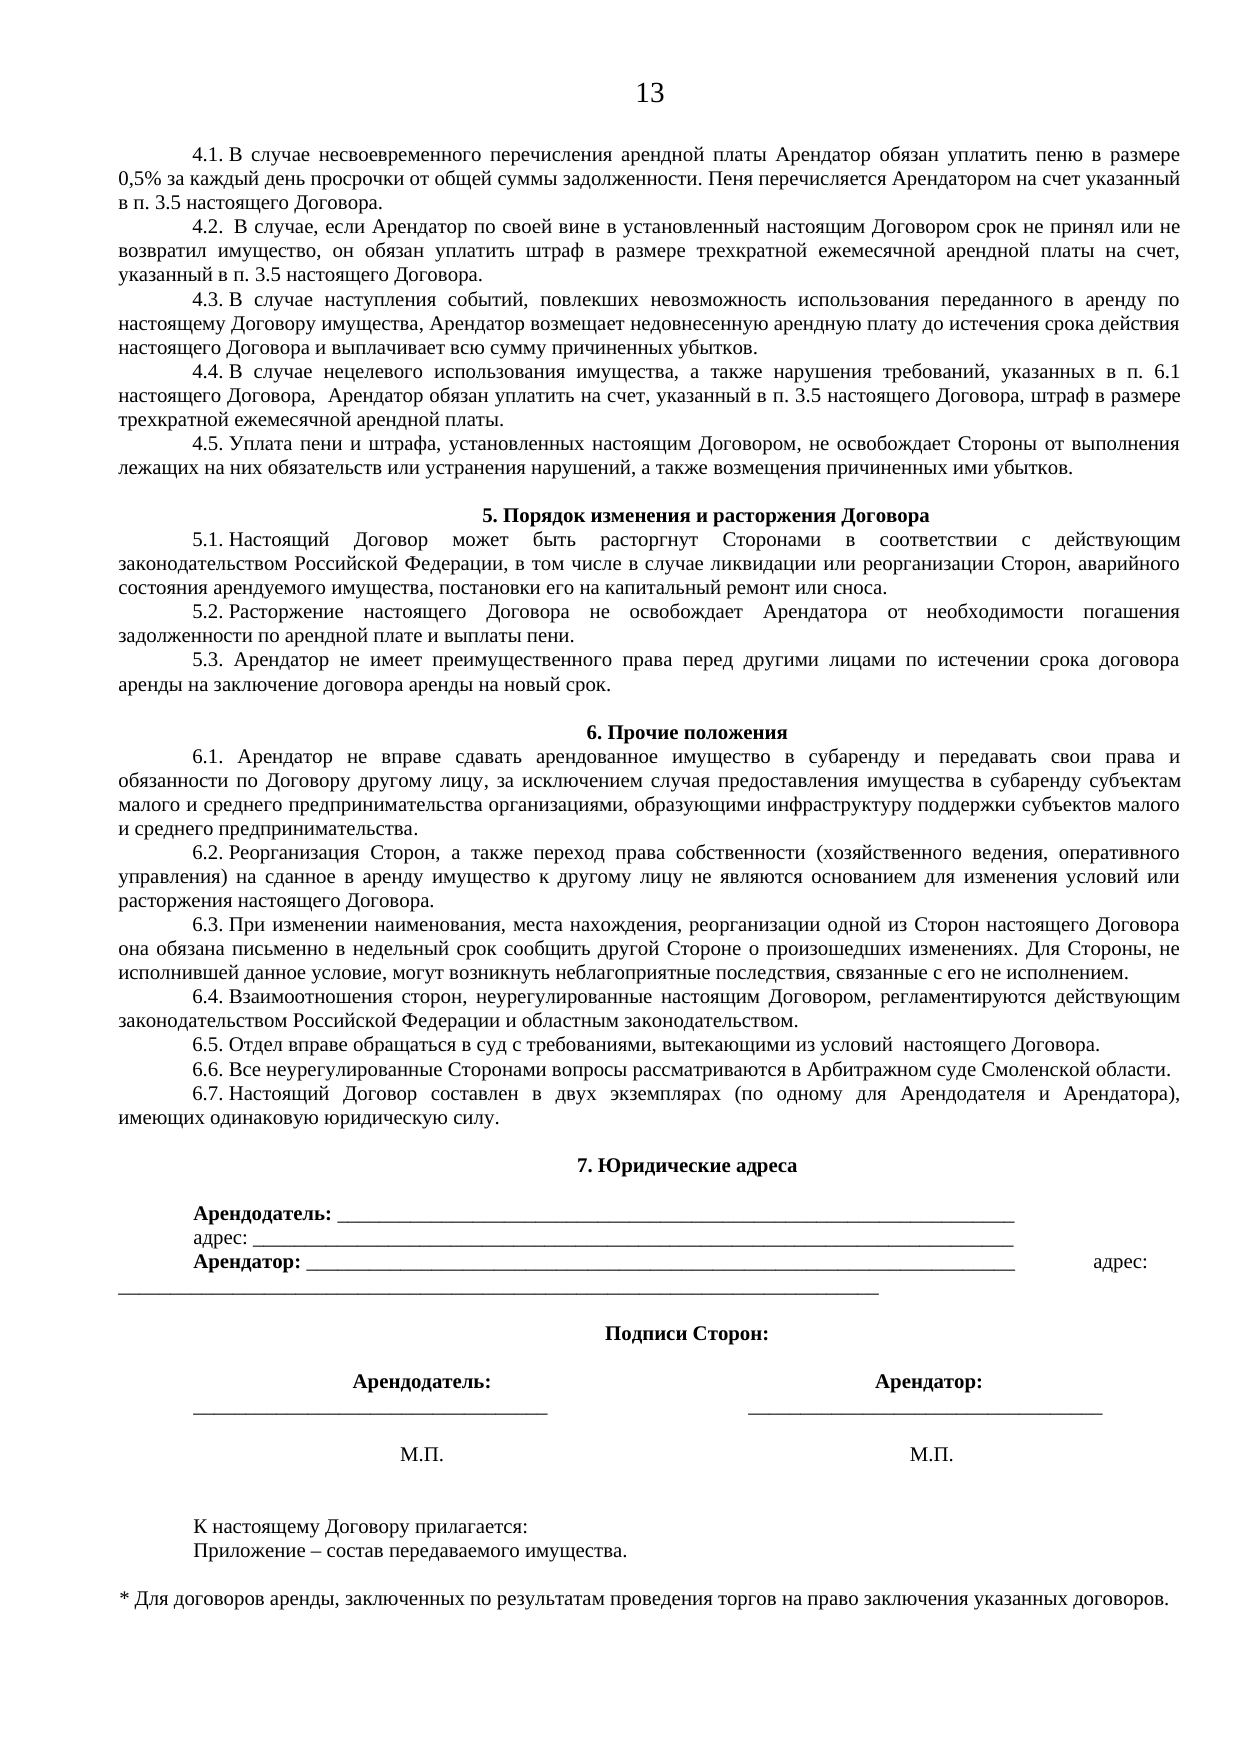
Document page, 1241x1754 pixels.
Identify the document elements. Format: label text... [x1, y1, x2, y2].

text 4.2. В случае, если Арендатор по своей вине в установленный настоящим Договором срок не принял или не возвратил имущество, он обязан уплатить штраф в размере трехкратной ежемесячной арендной платы на счет, указанный в п. 3.5 настоящего Договора. [118, 214, 1181, 286]
text 5.1. Настоящий Договор может быть расторгнут Сторонами в соответствии с действующим законодательством Российской Федерации, в том числе в случае ликвидации или реорганизации Сторон, аварийного состояния арендуемого имущества, постановки его на капитальный ремонт или сноса. [118, 527, 1181, 599]
text 6.3. При изменении наименования, места нахождения, реорганизации одной из Сторон настоящего Договора она обязана письменно в недельный срок сообщить другой Стороне о произошедших изменениях. Для Стороны, не исполнившей данное условие, могут возникнуть неблагоприятные последствия, связанные с его не исполнением. [118, 912, 1181, 984]
text 4.4. В случае нецелевого использования имущества, а также нарушения требований, указанных в п. 6.1 настоящего Договора, Арендатор обязан уплатить на счет, указанный в п. 3.5 настоящего Договора, штраф в размере трехкратной ежемесячной арендной платы. [118, 359, 1181, 431]
text 5.3. Арендатор не имеет преимущественного права перед другими лицами по истечении срока договора аренды на заключение договора аренды на новый срок. [118, 647, 1181, 696]
text Арендатор: ____________________________________________________________________ адрес: _________________________________________________________________________ [118, 1249, 1181, 1297]
table_header Арендодатель: __________________________________ М.П. [107, 1369, 662, 1489]
text 4.1. В случае несвоевременного перечисления арендной платы Арендатор обязан уплатить пеню в размере 0,5% за каждый день просрочки от общей суммы задолженности. Пеня перечисляется Арендатором на счет указанный в п. 3.5 настоящего Договора. [118, 142, 1181, 214]
text 5.2. Расторжение настоящего Договора не освобождает Арендатора от необходимости погашения задолженности по арендной плате и выплаты пени. [118, 599, 1181, 647]
text К настоящему Договору прилагается: [118, 1514, 1181, 1538]
text 6.4. Взаимоотношения сторон, неурегулированные настоящим Договором, регламентируются действующим законодательством Российской Федерации и областным законодательством. [118, 984, 1181, 1032]
text 6.1. Арендатор не вправе сдавать арендованное имущество в субаренду и передавать свои права и обязанности по Договору другому лицу, за исключением случая предоставления имущества в субаренду субъектам малого и среднего предпринимательства организациями, образующими инфраструктуру поддержки субъектов малого и среднего предпринимательства. [118, 744, 1181, 840]
text Подписи Сторон: [118, 1321, 1181, 1345]
text 4.5. Уплата пени и штрафа, установленных настоящим Договором, не освобождает Стороны от выполнения лежащих на них обязательств или устранения нарушений, а также возмещения причиненных ими убытков. [118, 431, 1181, 479]
text Приложение – состав передаваемого имущества. [118, 1538, 1181, 1562]
table_header Арендатор: __________________________________ М.П. [662, 1369, 1196, 1489]
text * Для договоров аренды, заключенных по результатам проведения торгов на право заключения указанных договоров. [118, 1586, 1181, 1610]
text 6. Прочие положения [193, 719, 1181, 744]
text Арендодатель: _________________________________________________________________ [118, 1201, 1181, 1225]
text 7. Юридические адреса [118, 1153, 1181, 1177]
text 6.5. Отдел вправе обращаться в суд с требованиями, вытекающими из условий настоящего Договора. [118, 1032, 1181, 1056]
text 5. Порядок изменения и расторжения Договора [231, 503, 1181, 527]
text 4.3. В случае наступления событий, повлекших невозможность использования переданного в аренду по настоящему Договору имущества, Арендатор возмещает недовнесенную арендную плату до истечения срока действия настоящего Договора и выплачивает всю сумму причиненных убытков. [118, 286, 1181, 359]
text адрес: _________________________________________________________________________ [118, 1225, 1181, 1249]
text 6.7. Настоящий Договор составлен в двух экземплярах (по одному для Арендодателя и Арендатора), имеющих одинаковую юридическую силу. [118, 1081, 1181, 1129]
text 6.2. Реорганизация Сторон, а также переход права собственности (хозяйственного ведения, оперативного управления) на сданное в аренду имущество к другому лицу не являются основанием для изменения условий или расторжения настоящего Договора. [118, 840, 1181, 912]
text 6.6. Все неурегулированные Сторонами вопросы рассматриваются в Арбитражном суде Смоленской области. [118, 1056, 1181, 1081]
